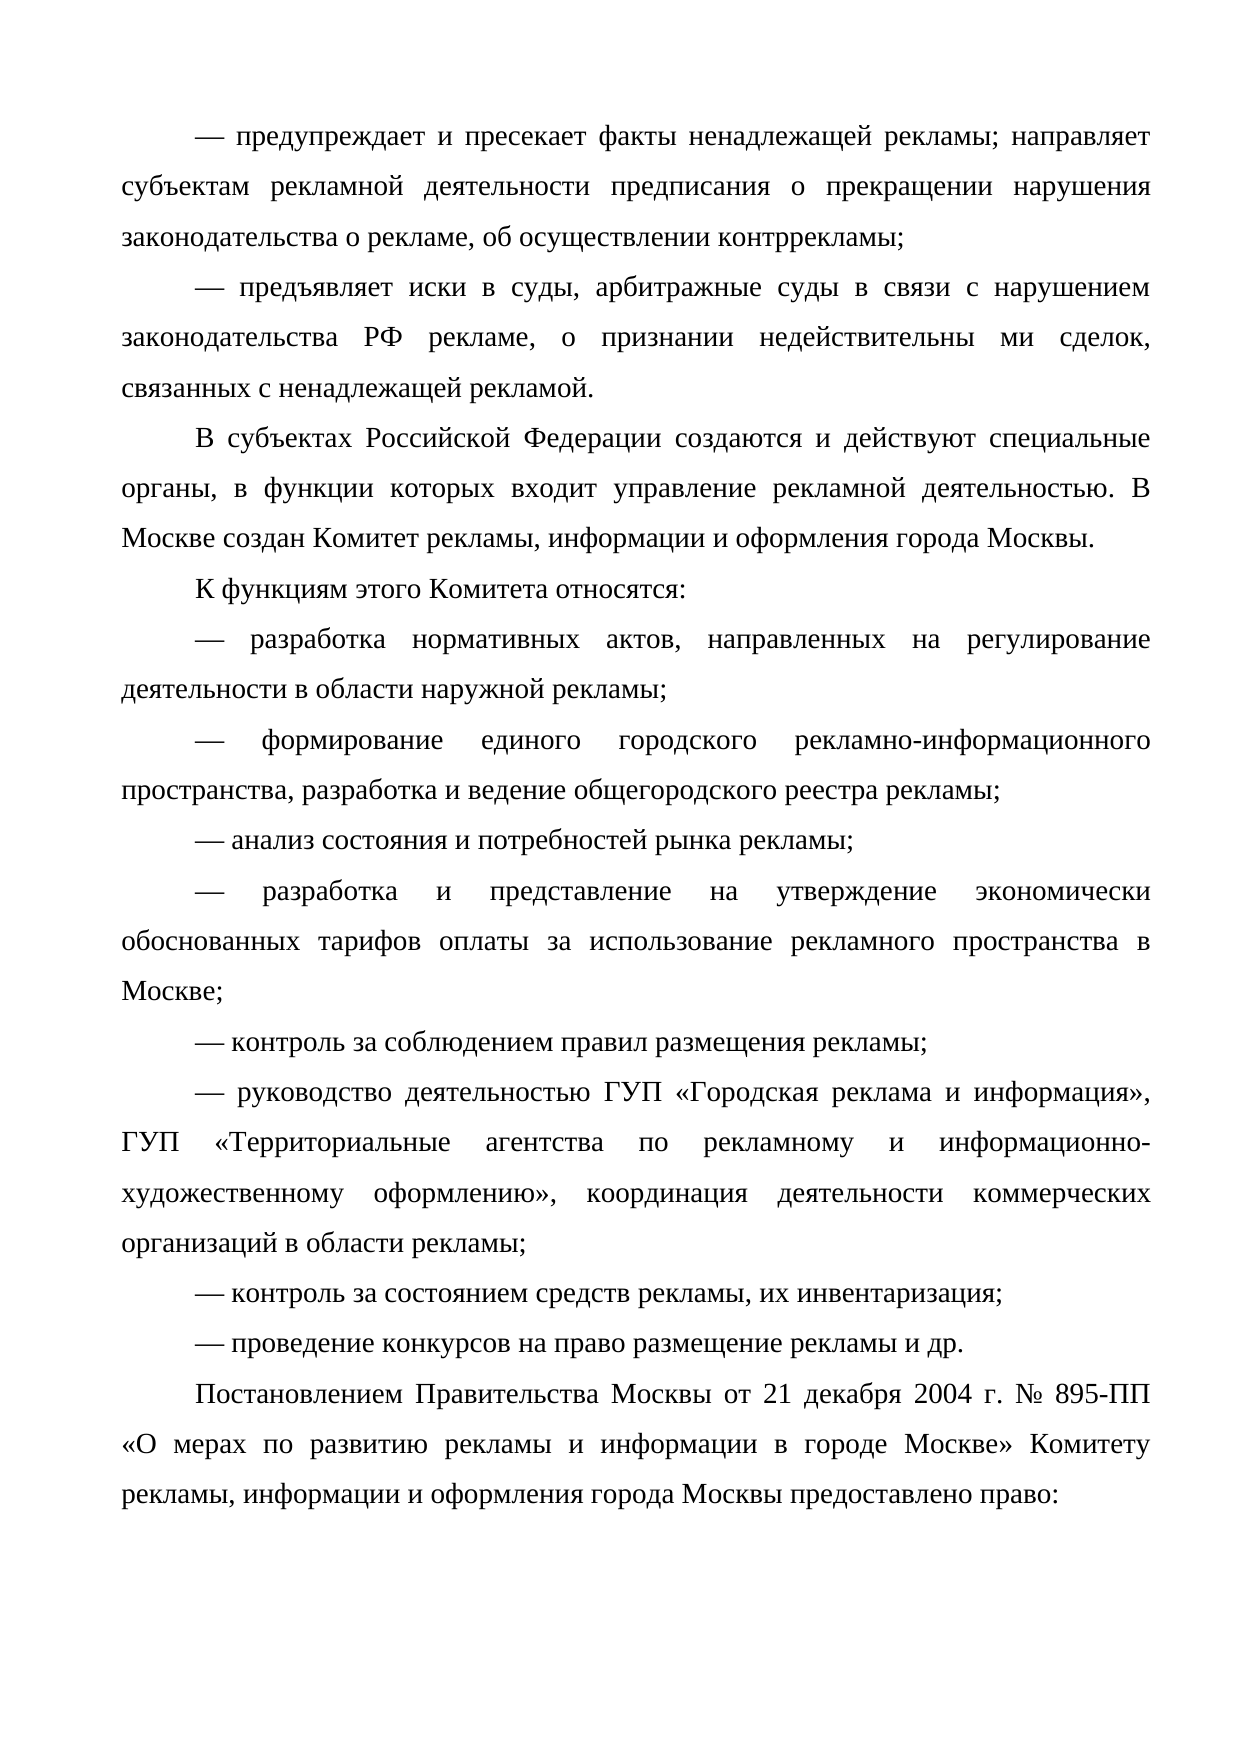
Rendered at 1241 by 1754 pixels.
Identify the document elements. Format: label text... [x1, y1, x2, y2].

text — предупреждает и пресекает факты ненадлежащей рекламы; направляет субъектам рекламной деятельности предписания о прекращении нарушения законодательства о рекламе, об осуществлении контррекламы; [121, 118, 1152, 252]
text — контроль за состоянием средств рекламы, их инвентаризация; [121, 1275, 1152, 1309]
text — анализ состояния и потребностей рынка рекламы; [121, 822, 1152, 856]
text — формирование единого городского рекламно-информационного пространства, разработка и ведение общегородского реестра рекламы; [121, 722, 1152, 806]
text — контроль за соблюдением правил размещения рекламы; [121, 1024, 1152, 1057]
text — предъявляет иски в суды, арбитражные суды в связи с нарушением законодательства РФ рекламе, о признании недействительны ми сделок, связанных с ненадлежащей рекламой. [121, 269, 1152, 403]
text — разработка и представление на утверждение экономически обоснованных тарифов оплаты за использование рекламного пространства в Москве; [121, 873, 1152, 1007]
text — проведение конкурсов на право размещение рекламы и др. [121, 1326, 1152, 1359]
text К функциям этого Комитета относятся: [121, 571, 1152, 604]
text В субъектах Российской Федерации создаются и действуют специальные органы, в функции которых входит управление рекламной деятельностью. В Москве создан Комитет рекламы, информации и оформления города Москвы. [121, 420, 1152, 554]
text Постановлением Правительства Москвы от 21 декабря 2004 г. № 895-ПП «О мерах по развитию рекламы и информации в городе Москве» Комитету рекламы, информации и оформления города Москвы предоставлено право: [121, 1376, 1152, 1510]
text — руководство деятельностью ГУП «Городская реклама и информация», ГУП «Территориальные агентства по рекламному и информационно-художественному оформлению», координация деятельности коммерческих организаций в области рекламы; [121, 1074, 1152, 1258]
text — разработка нормативных актов, направленных на регулирование деятельности в области наружной рекламы; [121, 621, 1152, 705]
